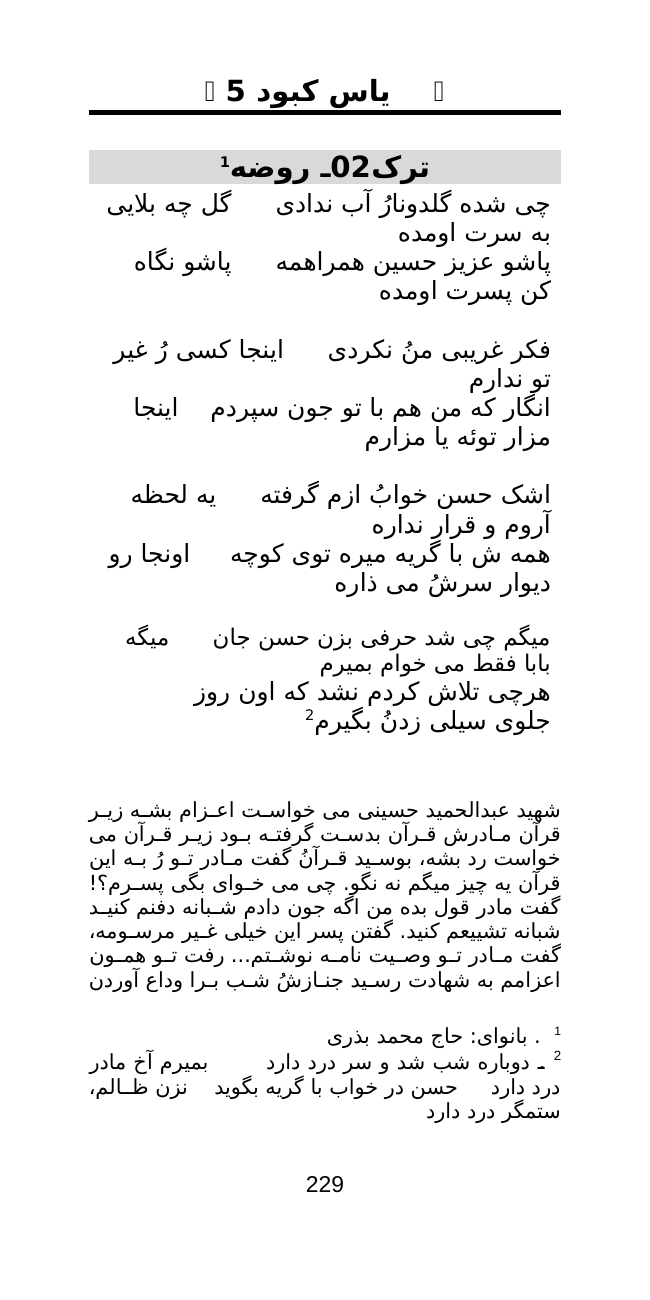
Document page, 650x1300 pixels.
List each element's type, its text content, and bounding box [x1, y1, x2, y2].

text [89, 798, 561, 992]
text ترک02ـ روضه [89, 150, 561, 184]
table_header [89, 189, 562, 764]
